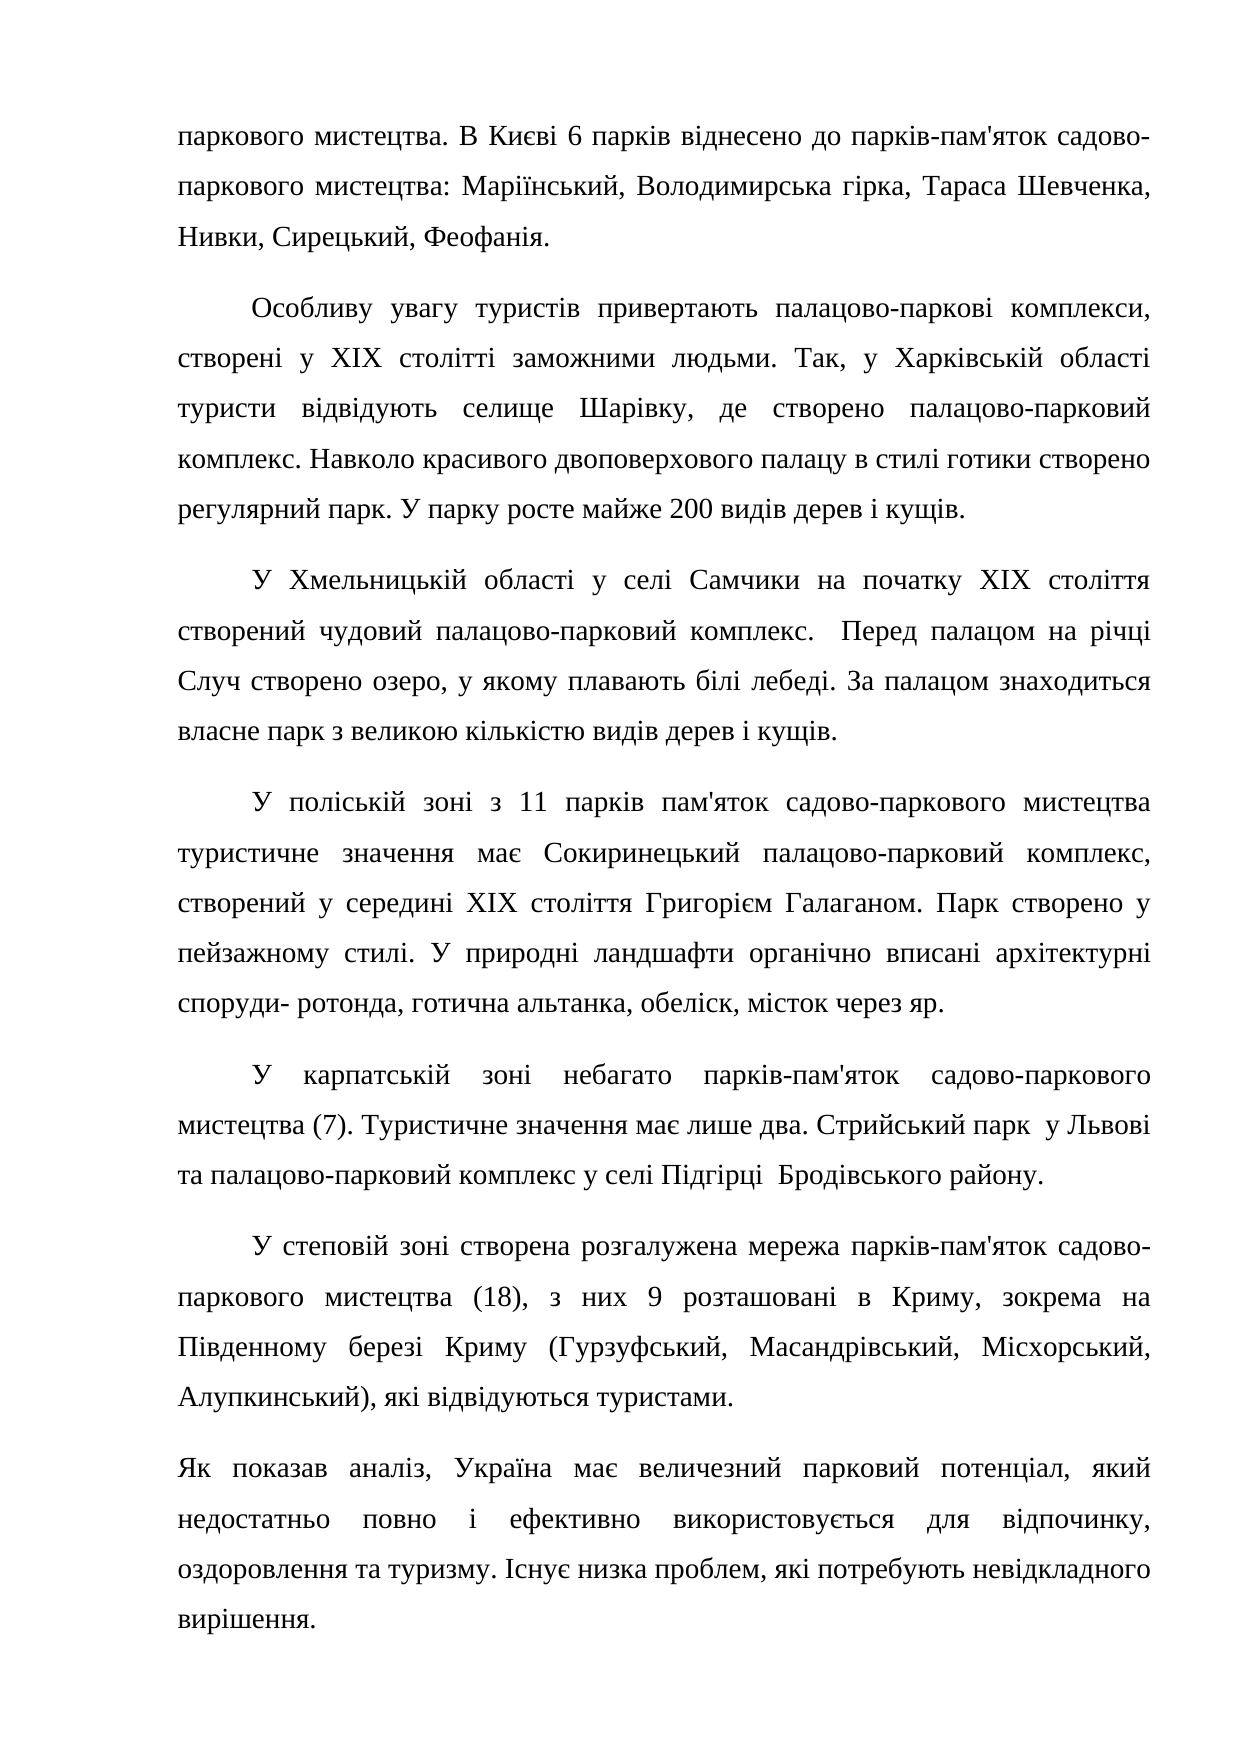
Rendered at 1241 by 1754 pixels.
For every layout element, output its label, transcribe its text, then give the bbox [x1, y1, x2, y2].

text У поліській зоні з 11 парків пам'яток садово-паркового мистецтва туристичне значення має Сокиринецький палацово-парковий комплекс, створений у середині ХІХ століття Григорієм Галаганом. Парк створено у пейзажному стилі. У природні ландшафти органічно вписані архітектурні споруди- ротонда, готична альтанка, обеліск, місток через яр. [177, 784, 1152, 1019]
text Як показав аналіз, Україна має величезний парковий потенціал, який недостатньо повно і ефективно використовується для відпочинку, оздоровлення та туризму. Існує низка проблем, які потребують невідкладного вирішення. [177, 1451, 1152, 1635]
text У Хмельницькій області у селі Самчики на початку ХІХ століття створений чудовий палацово-парковий комплекс. Перед палацом на річці Случ створено озеро, у якому плавають білі лебеді. За палацом знаходиться власне парк з великою кількістю видів дерев і кущів. [177, 562, 1152, 747]
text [177, 118, 1152, 252]
text У карпатській зоні небагато парків-пам'яток садово-паркового мистецтва (7). Туристичне значення має лише два. Стрийський парк у Львові та палацово-парковий комплекс у селі Підгірці Бродівського району. [177, 1057, 1152, 1191]
text Особливу увагу туристів привертають палацово-паркові комплекси, створені у ХІХ столітті заможними людьми. Так, у Харківській області туристи відвідують селище Шарівку, де створено палацово-парковий комплекс. Навколо красивого двоповерхового палацу в стилі готики створено регулярний парк. У парку росте майже 200 видів дерев і кущів. [177, 290, 1152, 525]
text У степовій зоні створена розгалужена мережа парків-пам'яток садово-паркового мистецтва (18), з них 9 розташовані в Криму, зокрема на Південному березі Криму (Гурзуфський, Масандрівський, Місхорський, Алупкинський), які відвідуються туристами. [177, 1228, 1152, 1413]
